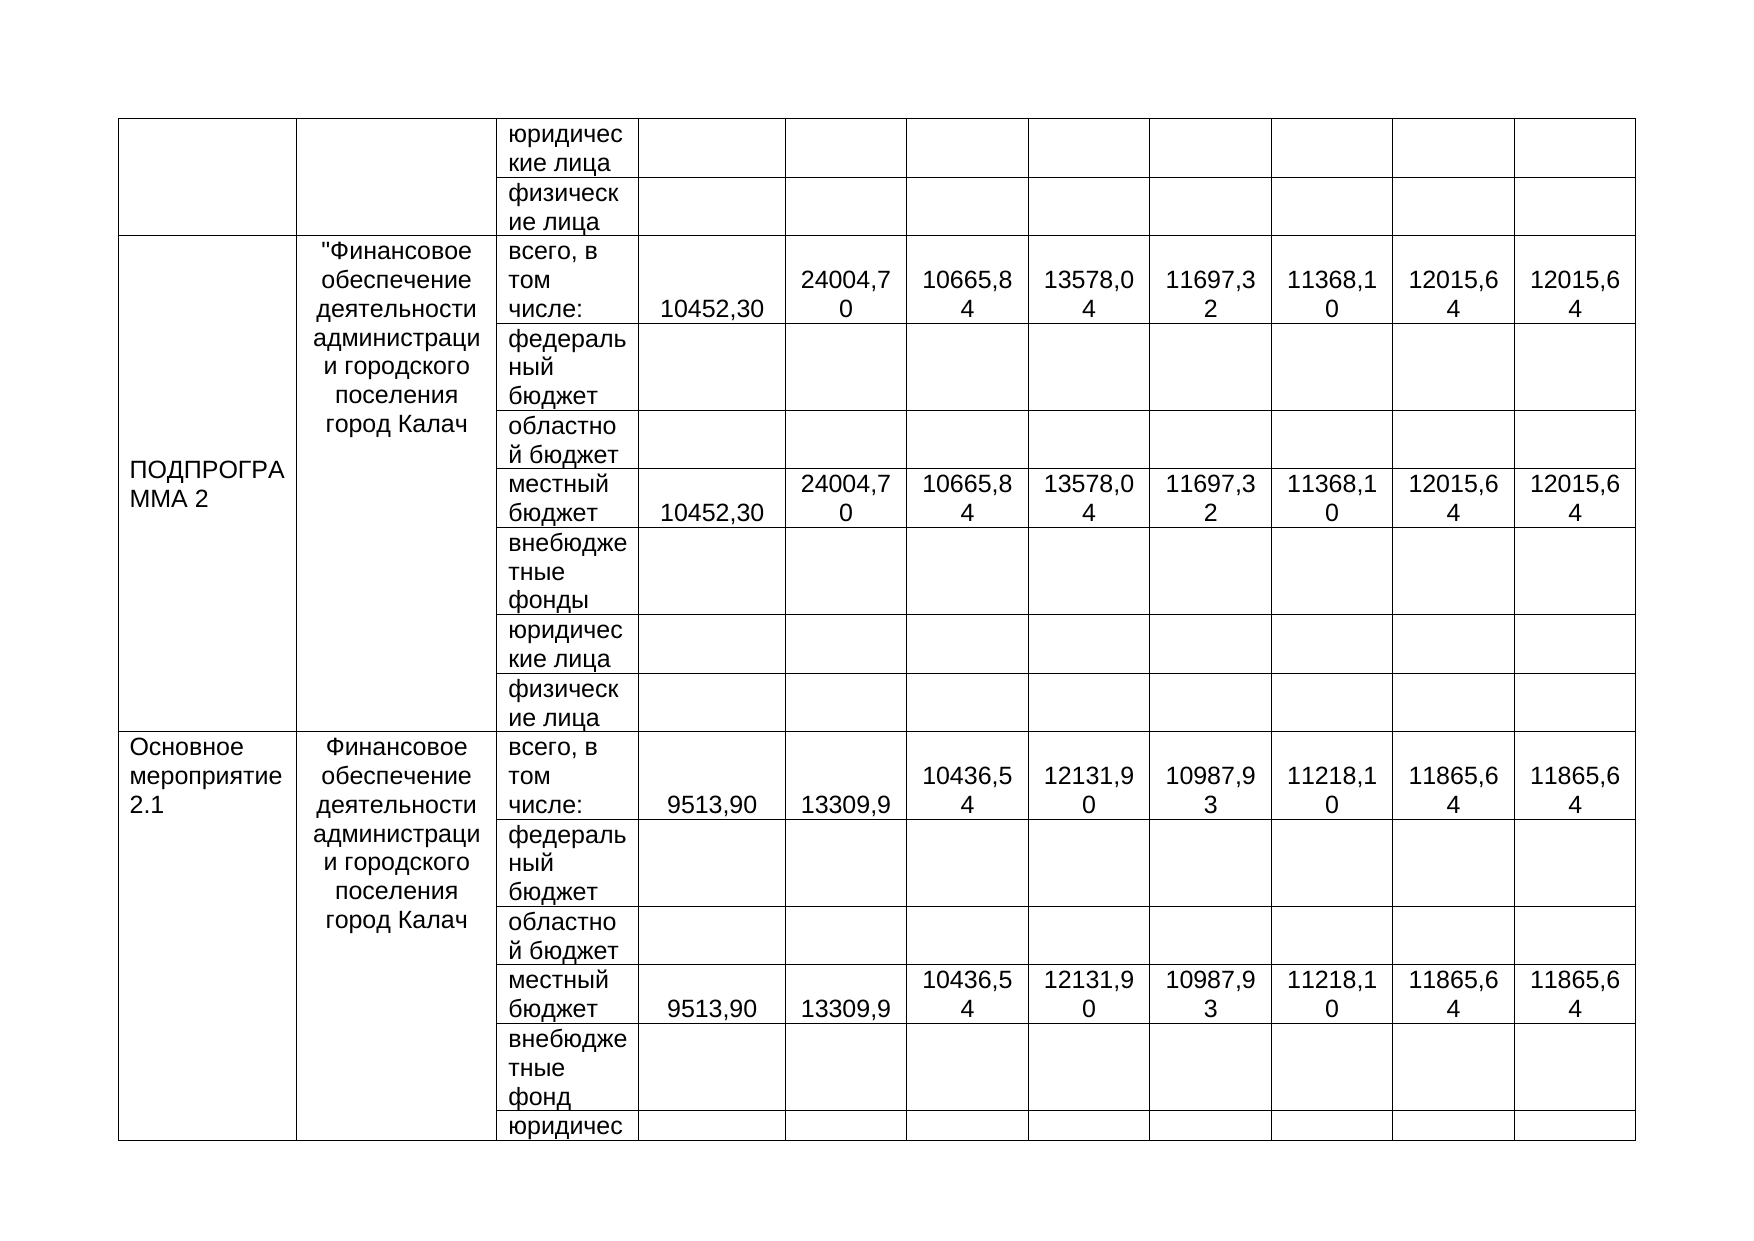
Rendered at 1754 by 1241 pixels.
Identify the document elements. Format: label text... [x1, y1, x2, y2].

table_cell [639, 411, 785, 468]
table_cell физические лица [497, 674, 638, 731]
table_cell 24004,70 [786, 469, 906, 527]
table_cell [1150, 907, 1271, 964]
table_cell [1029, 411, 1149, 468]
table_cell [1029, 1024, 1149, 1110]
table_cell юридические лица [497, 1111, 638, 1140]
table_cell местный бюджет [497, 469, 638, 527]
table_cell [907, 820, 1028, 906]
table_cell [786, 907, 906, 964]
table_cell Финансовое обеспечение деятельности администрации городского поселения город Калач [297, 732, 496, 1140]
table_cell [1029, 1111, 1149, 1140]
table_cell [1393, 1024, 1514, 1110]
table_cell 11865,64 [1393, 965, 1514, 1023]
table_cell [1029, 324, 1149, 410]
table_cell 12015,64 [1393, 469, 1514, 527]
table_cell [1515, 615, 1635, 673]
table_cell [639, 528, 785, 614]
table_cell [907, 674, 1028, 731]
table_cell 12131,90 [1029, 965, 1149, 1023]
table_cell [786, 674, 906, 731]
table_cell [1272, 674, 1392, 731]
table_cell [786, 411, 906, 468]
table_cell [1393, 615, 1514, 673]
table_cell [1150, 674, 1271, 731]
table_cell 11218,10 [1272, 732, 1392, 818]
table_cell [1272, 820, 1392, 906]
table_cell [639, 615, 785, 673]
table_cell [1515, 119, 1635, 177]
table_cell 10436,54 [907, 732, 1028, 818]
table_cell [1515, 178, 1635, 235]
table_cell 12131,90 [1029, 732, 1149, 818]
table_cell [1515, 411, 1635, 468]
table_cell [1272, 907, 1392, 964]
table_cell [1393, 528, 1514, 614]
table_cell [1272, 324, 1392, 410]
table_cell [1150, 1111, 1271, 1140]
table_cell [1393, 119, 1514, 177]
table_cell [786, 1024, 906, 1110]
table_cell [1393, 674, 1514, 731]
table_cell всего, в том числе: [497, 236, 638, 322]
table_cell [639, 907, 785, 964]
table_cell [1029, 615, 1149, 673]
table_cell [907, 324, 1028, 410]
table_cell [1029, 178, 1149, 235]
table_cell "Финансовое обеспечение деятельности администрации городского поселения город Калач [297, 236, 496, 731]
table_cell [1393, 324, 1514, 410]
table_cell [1515, 1111, 1635, 1140]
table_cell [639, 324, 785, 410]
table_cell [1393, 178, 1514, 235]
table_cell [1393, 820, 1514, 906]
table_cell [639, 1024, 785, 1110]
table_cell [1272, 528, 1392, 614]
table_cell [907, 528, 1028, 614]
table_cell 13309,9 [786, 732, 906, 818]
table_cell [1515, 528, 1635, 614]
table_cell [1150, 528, 1271, 614]
table_cell [1029, 119, 1149, 177]
table_cell 11218,10 [1272, 965, 1392, 1023]
table_cell 10665,84 [907, 236, 1028, 322]
table_cell [907, 411, 1028, 468]
table_cell 12015,64 [1515, 236, 1635, 322]
table_cell областной бюджет [497, 411, 638, 468]
table_cell 9513,90 [639, 732, 785, 818]
table_cell [1150, 178, 1271, 235]
table_cell 10665,84 [907, 469, 1028, 527]
table_cell [907, 1024, 1028, 1110]
table_cell 11368,10 [1272, 236, 1392, 322]
table_cell 11697,32 [1150, 236, 1271, 322]
table_cell [786, 324, 906, 410]
table_cell [639, 1111, 785, 1140]
table_cell [786, 615, 906, 673]
table_cell [1029, 674, 1149, 731]
table_cell [1272, 615, 1392, 673]
table_cell 11697,32 [1150, 469, 1271, 527]
table_cell юридические лица [497, 119, 638, 177]
table_cell [786, 119, 906, 177]
table_cell ПОДПРОГРАММА 2 [119, 236, 296, 731]
table_cell [1150, 615, 1271, 673]
table_cell федеральный бюджет [497, 820, 638, 906]
table_cell [907, 178, 1028, 235]
table_cell 11865,64 [1393, 732, 1514, 818]
table_cell [639, 674, 785, 731]
table_cell 11865,64 [1515, 965, 1635, 1023]
table_cell 12015,64 [1393, 236, 1514, 322]
table_cell [1029, 820, 1149, 906]
table_cell [1393, 907, 1514, 964]
table_cell [1515, 1024, 1635, 1110]
table_cell 10452,30 [639, 236, 785, 322]
table_cell 11368,10 [1272, 469, 1392, 527]
table_cell 12015,64 [1515, 469, 1635, 527]
table_cell [1272, 411, 1392, 468]
table_cell всего, в том числе: [497, 732, 638, 818]
table_cell 11865,64 [1515, 732, 1635, 818]
table_cell [1150, 119, 1271, 177]
table_cell [1029, 528, 1149, 614]
table_cell [1150, 324, 1271, 410]
table_cell [1029, 907, 1149, 964]
table_cell [786, 1111, 906, 1140]
table_cell [1272, 1024, 1392, 1110]
table_cell 13578,04 [1029, 469, 1149, 527]
table_cell [1272, 1111, 1392, 1140]
table_cell юридические лица [497, 615, 638, 673]
table_cell 10987,93 [1150, 732, 1271, 818]
table_cell 10987,93 [1150, 965, 1271, 1023]
table_cell [1150, 1024, 1271, 1110]
table_cell [639, 178, 785, 235]
table_cell [907, 615, 1028, 673]
table_cell [1393, 411, 1514, 468]
table_cell [1272, 119, 1392, 177]
table_cell физические лица [497, 178, 638, 235]
table_cell [1515, 820, 1635, 906]
table_cell [786, 178, 906, 235]
table_cell [1393, 1111, 1514, 1140]
table_cell 10436,54 [907, 965, 1028, 1023]
table_cell [1515, 324, 1635, 410]
table_cell областной бюджет [497, 907, 638, 964]
table_cell федеральный бюджет [497, 324, 638, 410]
table_cell 10452,30 [639, 469, 785, 527]
table_cell [907, 1111, 1028, 1140]
table_cell [639, 820, 785, 906]
table_cell [1515, 907, 1635, 964]
table_cell [907, 119, 1028, 177]
table_cell [1150, 411, 1271, 468]
table_cell внебюджетные фонд [497, 1024, 638, 1110]
table_cell [786, 820, 906, 906]
table_cell [1150, 820, 1271, 906]
table_cell внебюджетные фонды [497, 528, 638, 614]
table_cell 24004,70 [786, 236, 906, 322]
table_cell [1272, 178, 1392, 235]
table_cell 13309,9 [786, 965, 906, 1023]
table_cell 13578,04 [1029, 236, 1149, 322]
table_cell [639, 119, 785, 177]
table_cell 9513,90 [639, 965, 785, 1023]
table_cell [1515, 674, 1635, 731]
table_cell [786, 528, 906, 614]
table_cell [907, 907, 1028, 964]
table_cell местный бюджет [497, 965, 638, 1023]
table_cell Основное мероприятие 2.1 [119, 732, 296, 1140]
